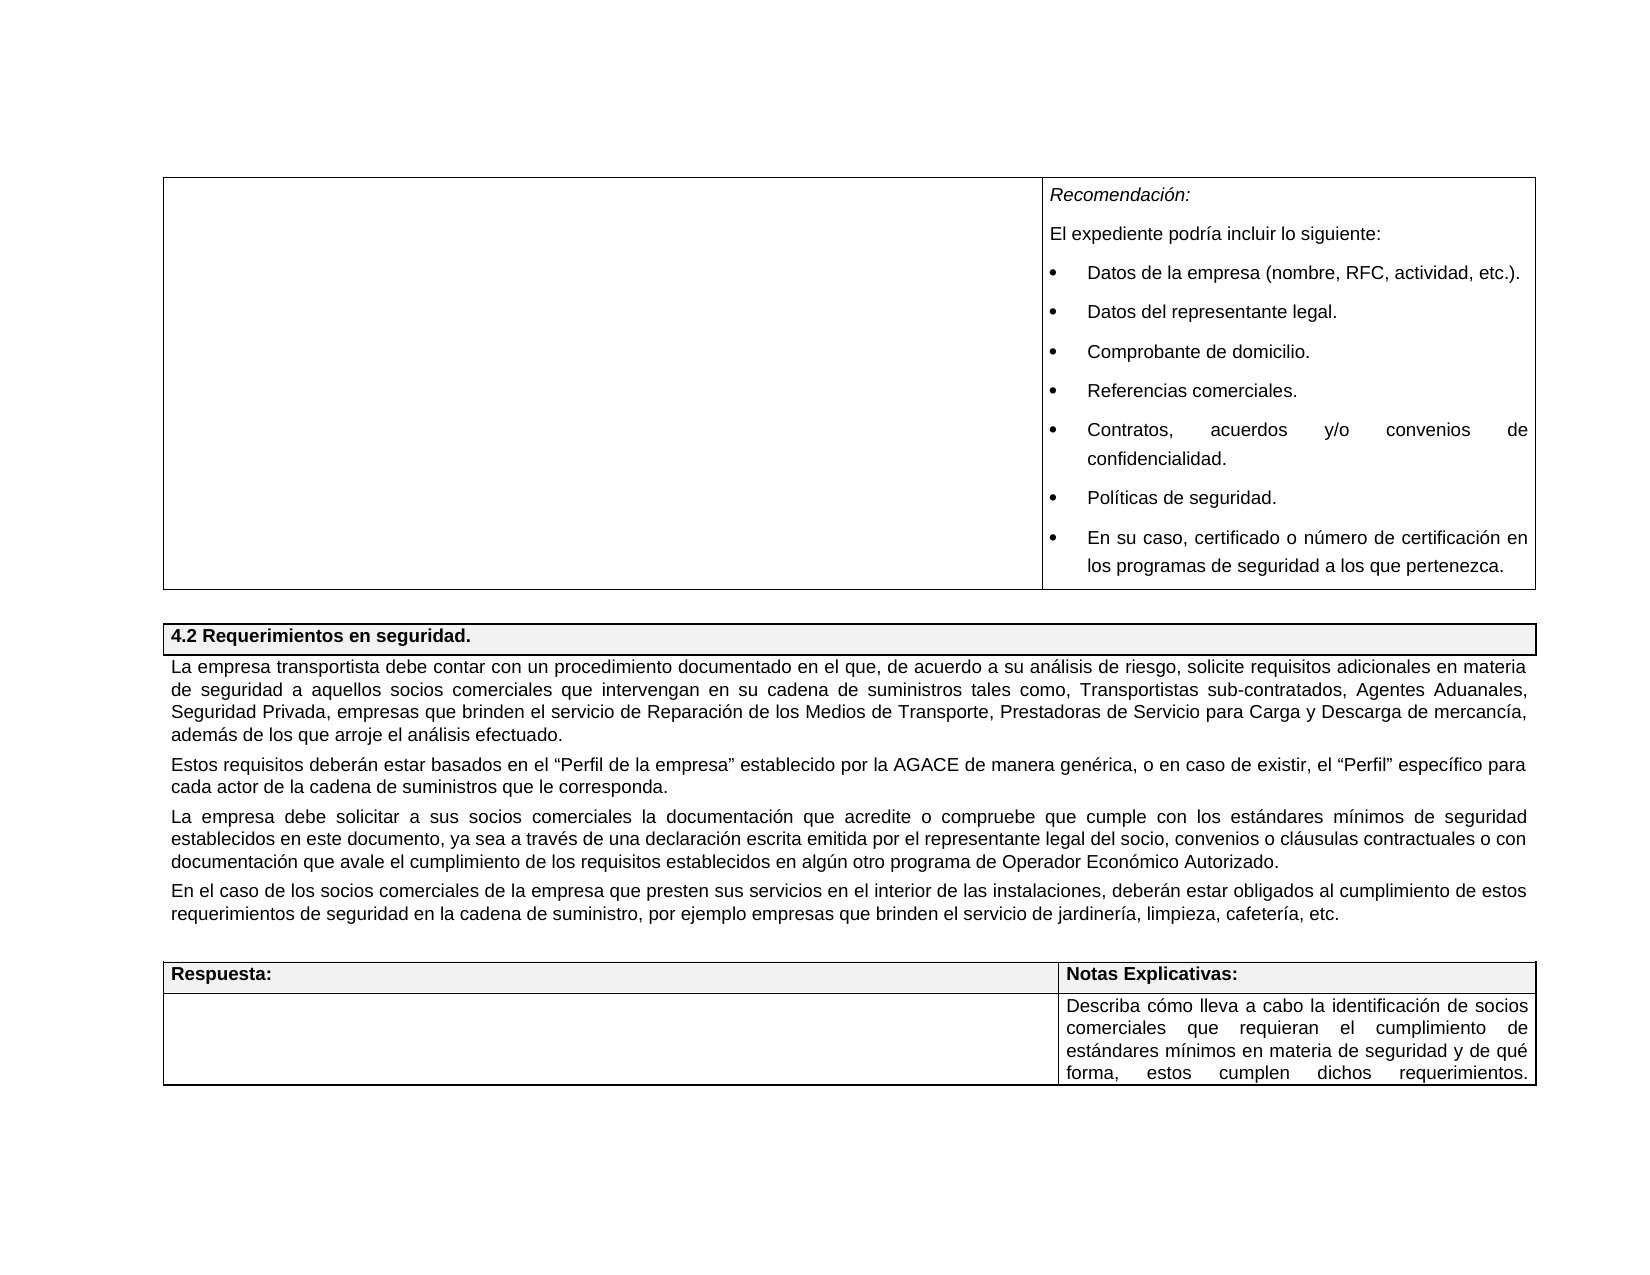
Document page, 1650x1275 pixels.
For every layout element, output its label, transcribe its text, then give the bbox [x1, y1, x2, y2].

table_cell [1043, 178, 1535, 589]
table_cell [164, 994, 1058, 1084]
table_header Respuesta: [164, 963, 1058, 992]
table_cell La empresa transportista debe contar con un procedimiento documentado en el que, de acuerdo a su análisis de riesgo, solicite requisitos adicionales en materia de seguridad a aquellos socios comerciales que intervengan en su cadena de suministros tales como, Transportistas sub-contratados, Agentes Aduanales, Seguridad Privada, empresas que brinden el servicio de Reparación de los Medios de Transporte, Prestadoras de Servicio para Carga y Descarga de mercancía, además de los que arroje el análisis efectuado. Estos requisitos deberán estar basados en el “Perfil de la empresa” establecido por la AGACE de manera genérica, o en caso de existir, el “Perfil” específico para cada actor de la cadena de suministros que le corresponda. La empresa debe solicitar a sus socios comerciales la documentación que acredite o compruebe que cumple con los estándares mínimos de seguridad establecidos en este documento, ya sea a través de una declaración escrita emitida por el representante legal del socio, convenios o cláusulas contractuales o con documentación que avale el cumplimiento de los requisitos establecidos en algún otro programa de Operador Económico Autorizado. En el caso de los socios comerciales de la empresa que presten sus servicios en el interior de las instalaciones, deberán estar obligados al cumplimiento de estos requerimientos de seguridad en la cadena de suministro, por ejemplo empresas que brinden el servicio de jardinería, limpieza, cafetería, etc. [163, 656, 1536, 932]
table_cell [164, 178, 1042, 589]
table_header 4.2 Requerimientos en seguridad. [164, 625, 1535, 654]
table_header Notas Explicativas: [1059, 963, 1535, 992]
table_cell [1059, 994, 1535, 1084]
